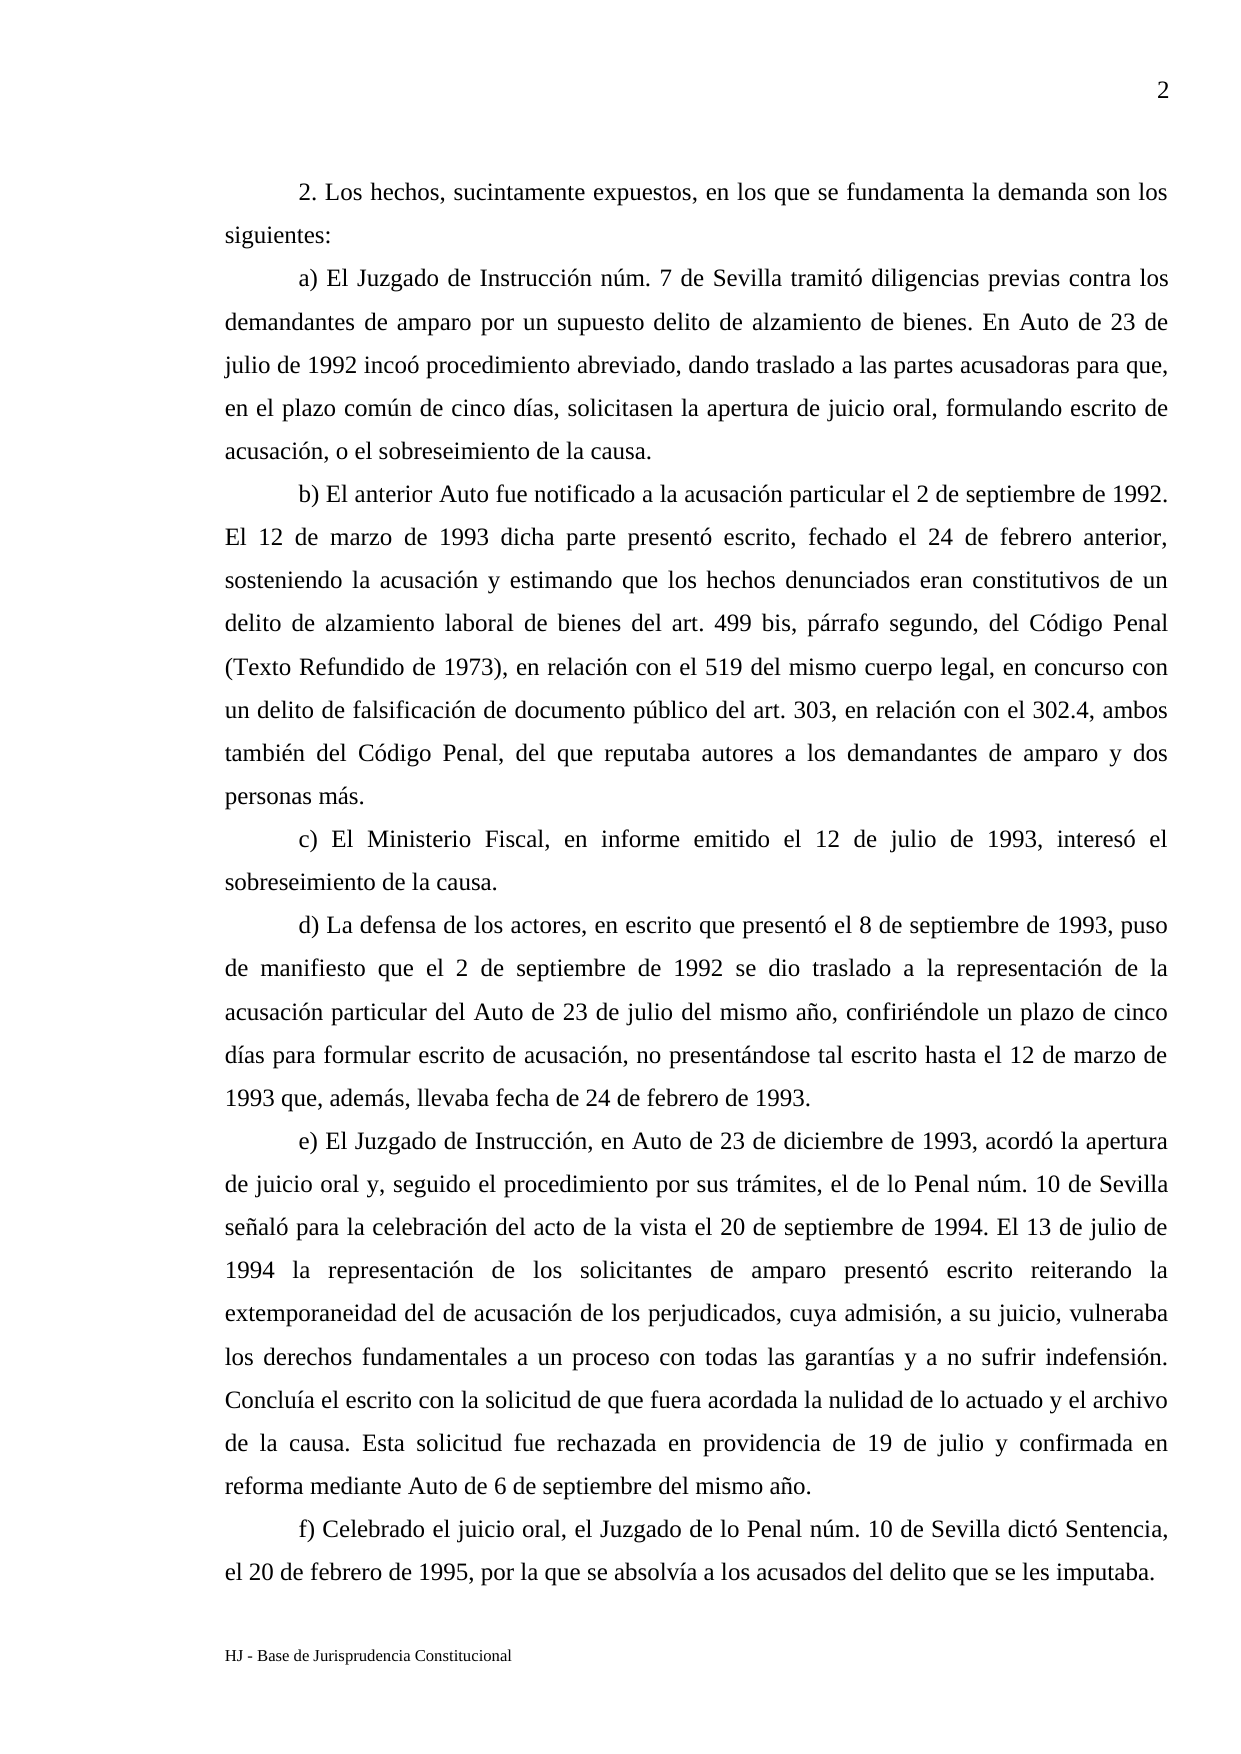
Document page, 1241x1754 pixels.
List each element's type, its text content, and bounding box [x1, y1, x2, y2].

text b) El anterior Auto fue notificado a la acusación particular el 2 de septiembre de 1992. El 12 de marzo de 1993 dicha parte presentó escrito, fechado el 24 de febrero anterior, sosteniendo la acusación y estimando que los hechos denunciados eran constitutivos de un delito de alzamiento laboral de bienes del art. 499 bis, párrafo segundo, del Código Penal (Texto Refundido de 1973), en relación con el 519 del mismo cuerpo legal, en concurso con un delito de falsificación de documento público del art. 303, en relación con el 302.4, ambos también del Código Penal, del que reputaba autores a los demandantes de amparo y dos personas más. [224, 479, 1169, 810]
text d) La defensa de los actores, en escrito que presentó el 8 de septiembre de 1993, puso de manifiesto que el 2 de septiembre de 1992 se dio traslado a la representación de la acusación particular del Auto de 23 de julio del mismo año, confiriéndole un plazo de cinco días para formular escrito de acusación, no presentándose tal escrito hasta el 12 de marzo de 1993 que, además, llevaba fecha de 24 de febrero de 1993. [224, 910, 1169, 1112]
text 2. Los hechos, sucintamente expuestos, en los que se fundamenta la demanda son los siguientes: [224, 177, 1169, 249]
text f) Celebrado el juicio oral, el Juzgado de lo Penal núm. 10 de Sevilla dictó Sentencia, el 20 de febrero de 1995, por la que se absolvía a los acusados del delito que se les imputaba. [224, 1514, 1169, 1586]
text e) El Juzgado de Instrucción, en Auto de 23 de diciembre de 1993, acordó la apertura de juicio oral y, seguido el procedimiento por sus trámites, el de lo Penal núm. 10 de Sevilla señaló para la celebración del acto de la vista el 20 de septiembre de 1994. El 13 de julio de 1994 la representación de los solicitantes de amparo presentó escrito reiterando la extemporaneidad del de acusación de los perjudicados, cuya admisión, a su juicio, vulneraba los derechos fundamentales a un proceso con todas las garantías y a no sufrir indefensión. Concluía el escrito con la solicitud de que fuera acordada la nulidad de lo actuado y el archivo de la causa. Esta solicitud fue rechazada en providencia de 19 de julio y confirmada en reforma mediante Auto de 6 de septiembre del mismo año. [224, 1126, 1169, 1500]
text a) El Juzgado de Instrucción núm. 7 de Sevilla tramitó diligencias previas contra los demandantes de amparo por un supuesto delito de alzamiento de bienes. En Auto de 23 de julio de 1992 incoó procedimiento abreviado, dando traslado a las partes acusadoras para que, en el plazo común de cinco días, solicitasen la apertura de juicio oral, formulando escrito de acusación, o el sobreseimiento de la causa. [224, 263, 1169, 465]
text c) El Ministerio Fiscal, en informe emitido el 12 de julio de 1993, interesó el sobreseimiento de la causa. [224, 824, 1169, 896]
